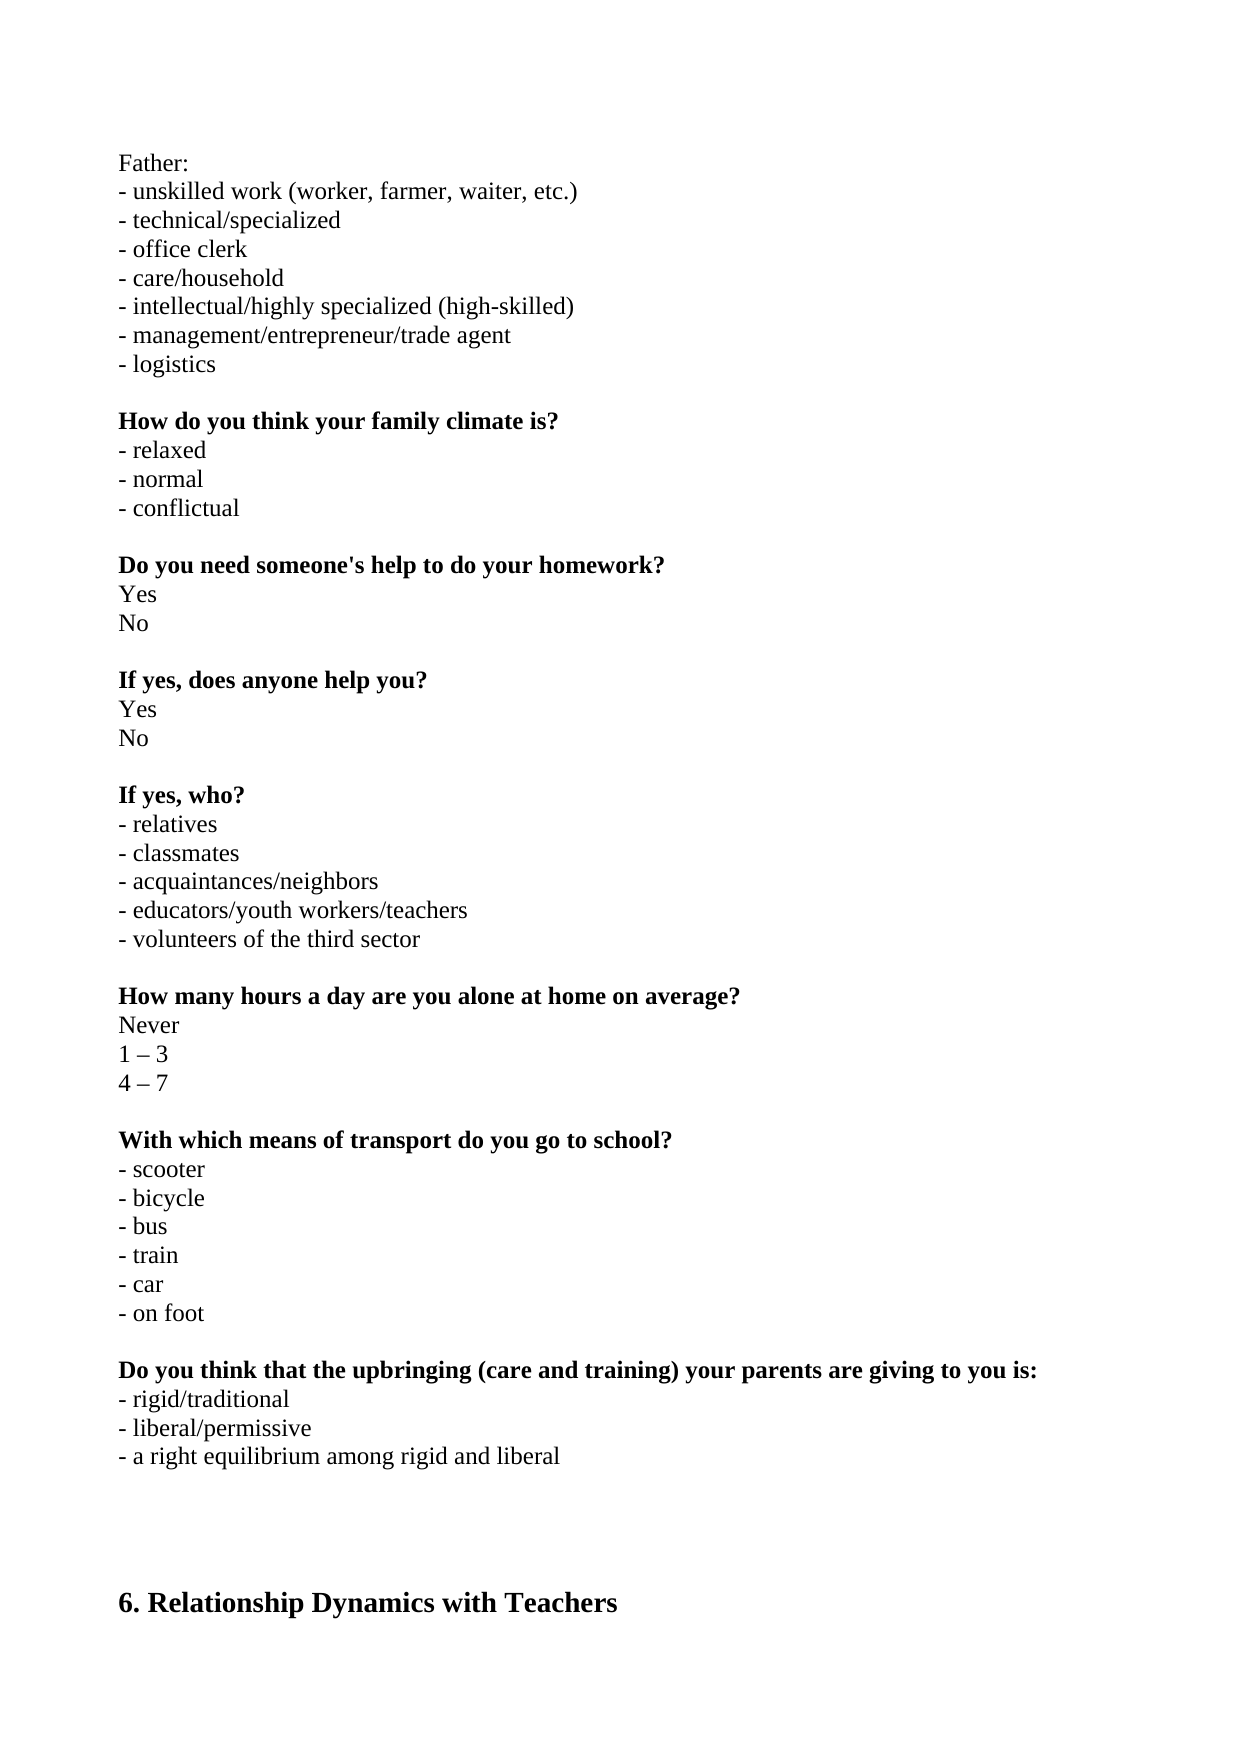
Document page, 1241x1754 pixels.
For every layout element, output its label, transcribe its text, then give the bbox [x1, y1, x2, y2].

text If yes, does anyone help you? [118, 665, 1122, 694]
text With which means of transport do you go to school? [118, 1125, 1122, 1154]
text 4 – 7 [118, 1068, 1122, 1096]
text - acquaintances/neighbors [118, 866, 1122, 895]
text - classmates [118, 838, 1122, 866]
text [118, 291, 1122, 320]
text - educators/youth workers/teachers [118, 895, 1122, 924]
text 1 – 3 [118, 1039, 1122, 1068]
text If yes, who? [118, 780, 1122, 809]
text Do you think that the upbringing (care and training) your parents are giving to you is: [118, 1355, 1122, 1384]
text - normal [118, 464, 1122, 493]
text - bicycle [118, 1183, 1122, 1211]
text 6. Relationship Dynamics with Teachers [118, 1585, 1122, 1619]
text No [118, 608, 1122, 636]
text - logistics [118, 349, 1122, 378]
text Never [118, 1010, 1122, 1039]
text - car [118, 1269, 1122, 1298]
text - a right equilibrium among rigid and liberal [118, 1441, 1122, 1470]
text - office clerk [118, 234, 1122, 263]
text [118, 176, 1122, 205]
text - rigid/traditional [118, 1384, 1122, 1413]
text - relaxed [118, 435, 1122, 464]
text Father: [118, 148, 1122, 176]
text No [118, 723, 1122, 751]
text - train [118, 1240, 1122, 1269]
text - care/household [118, 263, 1122, 291]
text Do you need someone's help to do your homework? [118, 550, 1122, 579]
text - bus [118, 1211, 1122, 1240]
text - on foot [118, 1298, 1122, 1326]
text Yes [118, 579, 1122, 608]
text - scooter [118, 1154, 1122, 1183]
text - technical/specialized [118, 205, 1122, 234]
text - volunteers of the third sector [118, 924, 1122, 953]
text Yes [118, 694, 1122, 723]
text How many hours a day are you alone at home on average? [118, 981, 1122, 1010]
text - relatives [118, 809, 1122, 838]
text - liberal/permissive [118, 1413, 1122, 1441]
text - management/entrepreneur/trade agent [118, 320, 1122, 349]
text - conflictual [118, 493, 1122, 521]
text How do you think your family climate is? [118, 406, 1122, 435]
